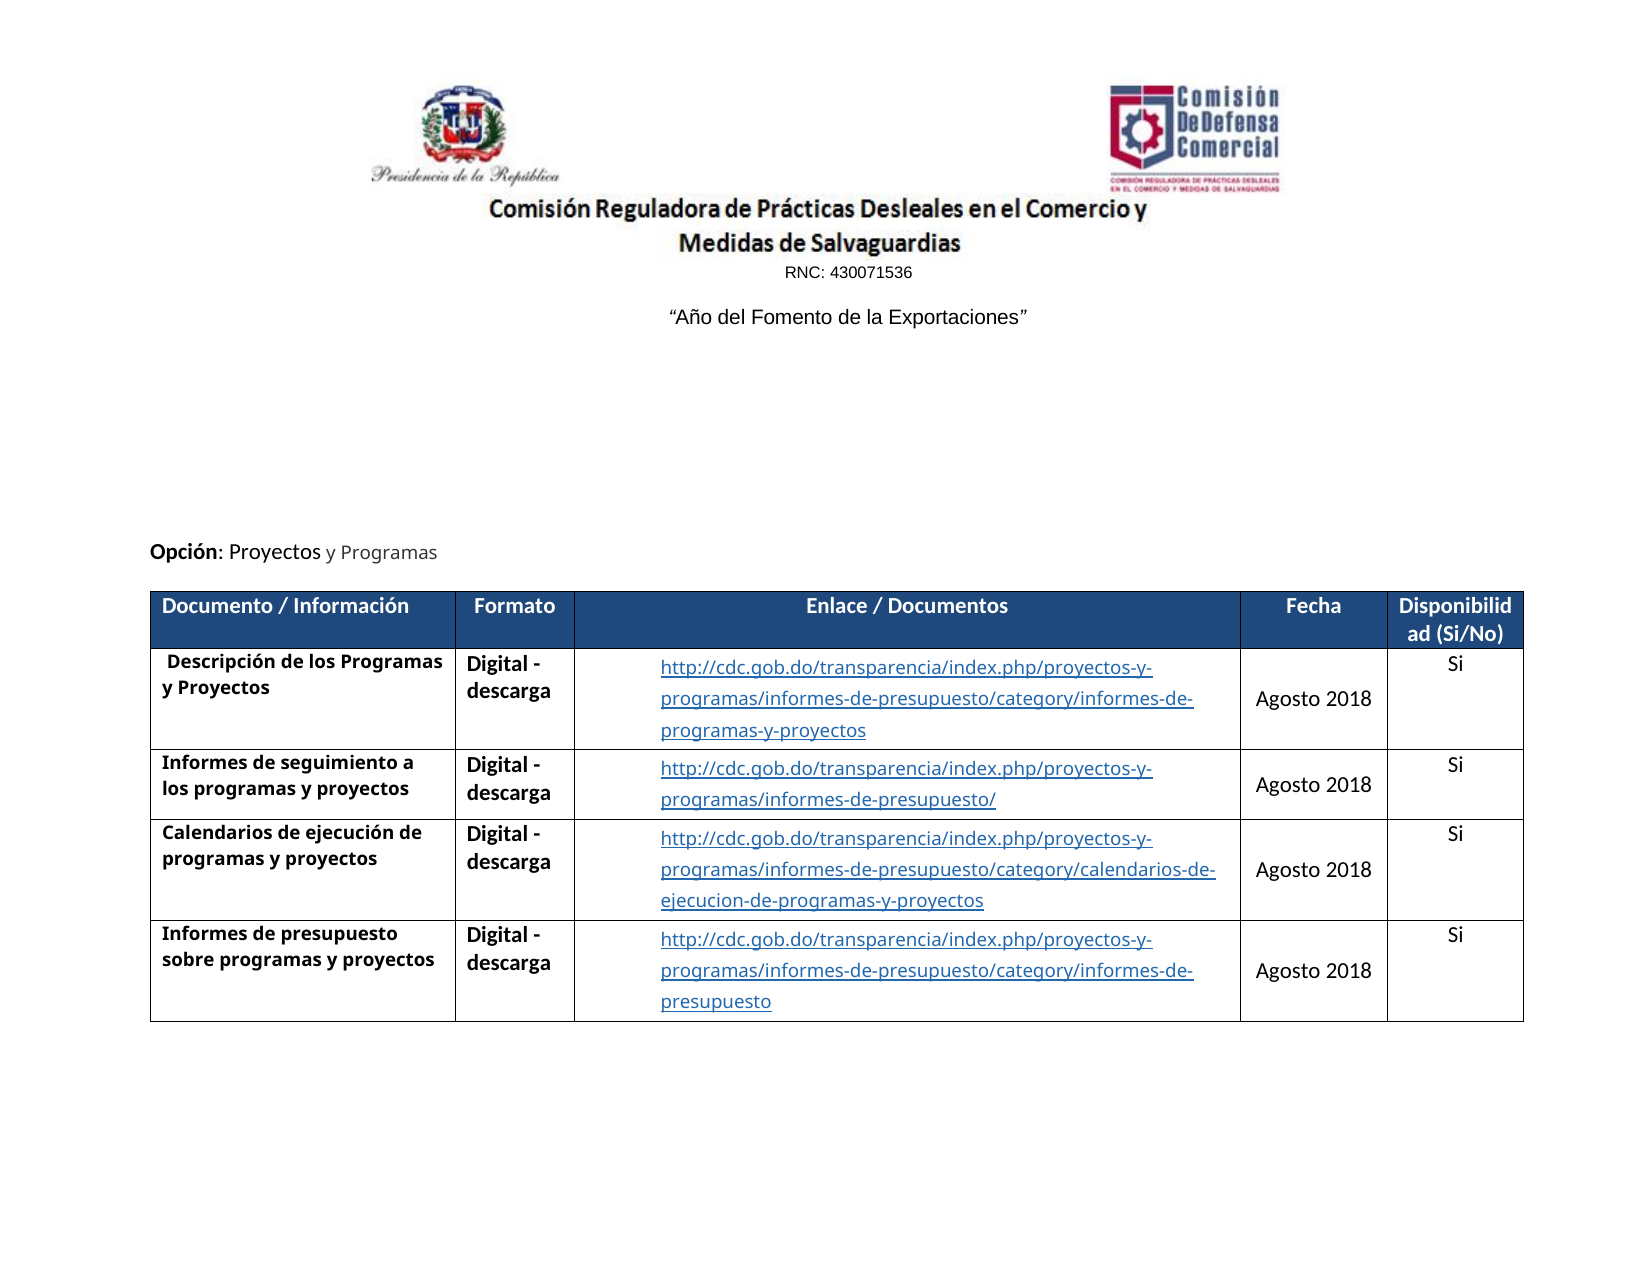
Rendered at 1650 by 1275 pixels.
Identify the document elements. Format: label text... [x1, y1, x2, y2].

table_cell Informes de presupuesto sobre programas y proyectos [151, 921, 455, 1021]
text Opción: Proyectos y Programas [150, 537, 1500, 566]
table_header Disponibilidad (Si/No) [1388, 592, 1523, 648]
table_cell Digital -descarga [456, 750, 574, 818]
table_cell Agosto 2018 [1241, 649, 1387, 749]
table_cell Agosto 2018 [1241, 921, 1387, 1021]
table_cell Si [1388, 820, 1523, 919]
table_cell Digital -descarga [456, 921, 574, 1021]
table_header Enlace / Documentos [575, 592, 1240, 648]
table_cell Si [1388, 750, 1523, 818]
table_header Fecha [1241, 592, 1387, 648]
table_cell http://cdc.gob.do/transparencia/index.php/proyectos-y-programas/informes-de-presupuesto/category/informes-de-presupuesto [575, 921, 1240, 1021]
table_cell Si [1388, 921, 1523, 1021]
table_cell http://cdc.gob.do/transparencia/index.php/proyectos-y-programas/informes-de-presupuesto/category/informes-de-programas-y-proyectos [575, 649, 1240, 749]
picture [326, 75, 1324, 261]
table_cell Informes de seguimiento a los programas y proyectos [151, 750, 455, 818]
table_cell Agosto 2018 [1241, 820, 1387, 919]
table_header Formato [456, 592, 574, 648]
table_cell Agosto 2018 [1241, 750, 1387, 818]
table_cell Digital -descarga [456, 820, 574, 919]
table_cell Si [1388, 649, 1523, 749]
table_cell http://cdc.gob.do/transparencia/index.php/proyectos-y-programas/informes-de-presupuesto/ [575, 750, 1240, 818]
table_cell Digital -descarga [456, 649, 574, 749]
table_header Documento / Información [151, 592, 455, 648]
table_cell Descripción de los Programas y Proyectos [151, 649, 455, 749]
table_cell http://cdc.gob.do/transparencia/index.php/proyectos-y-programas/informes-de-presupuesto/category/calendarios-de-ejecucion-de-programas-y-proyectos [575, 820, 1240, 919]
table_cell Calendarios de ejecución de programas y proyectos [151, 820, 455, 919]
